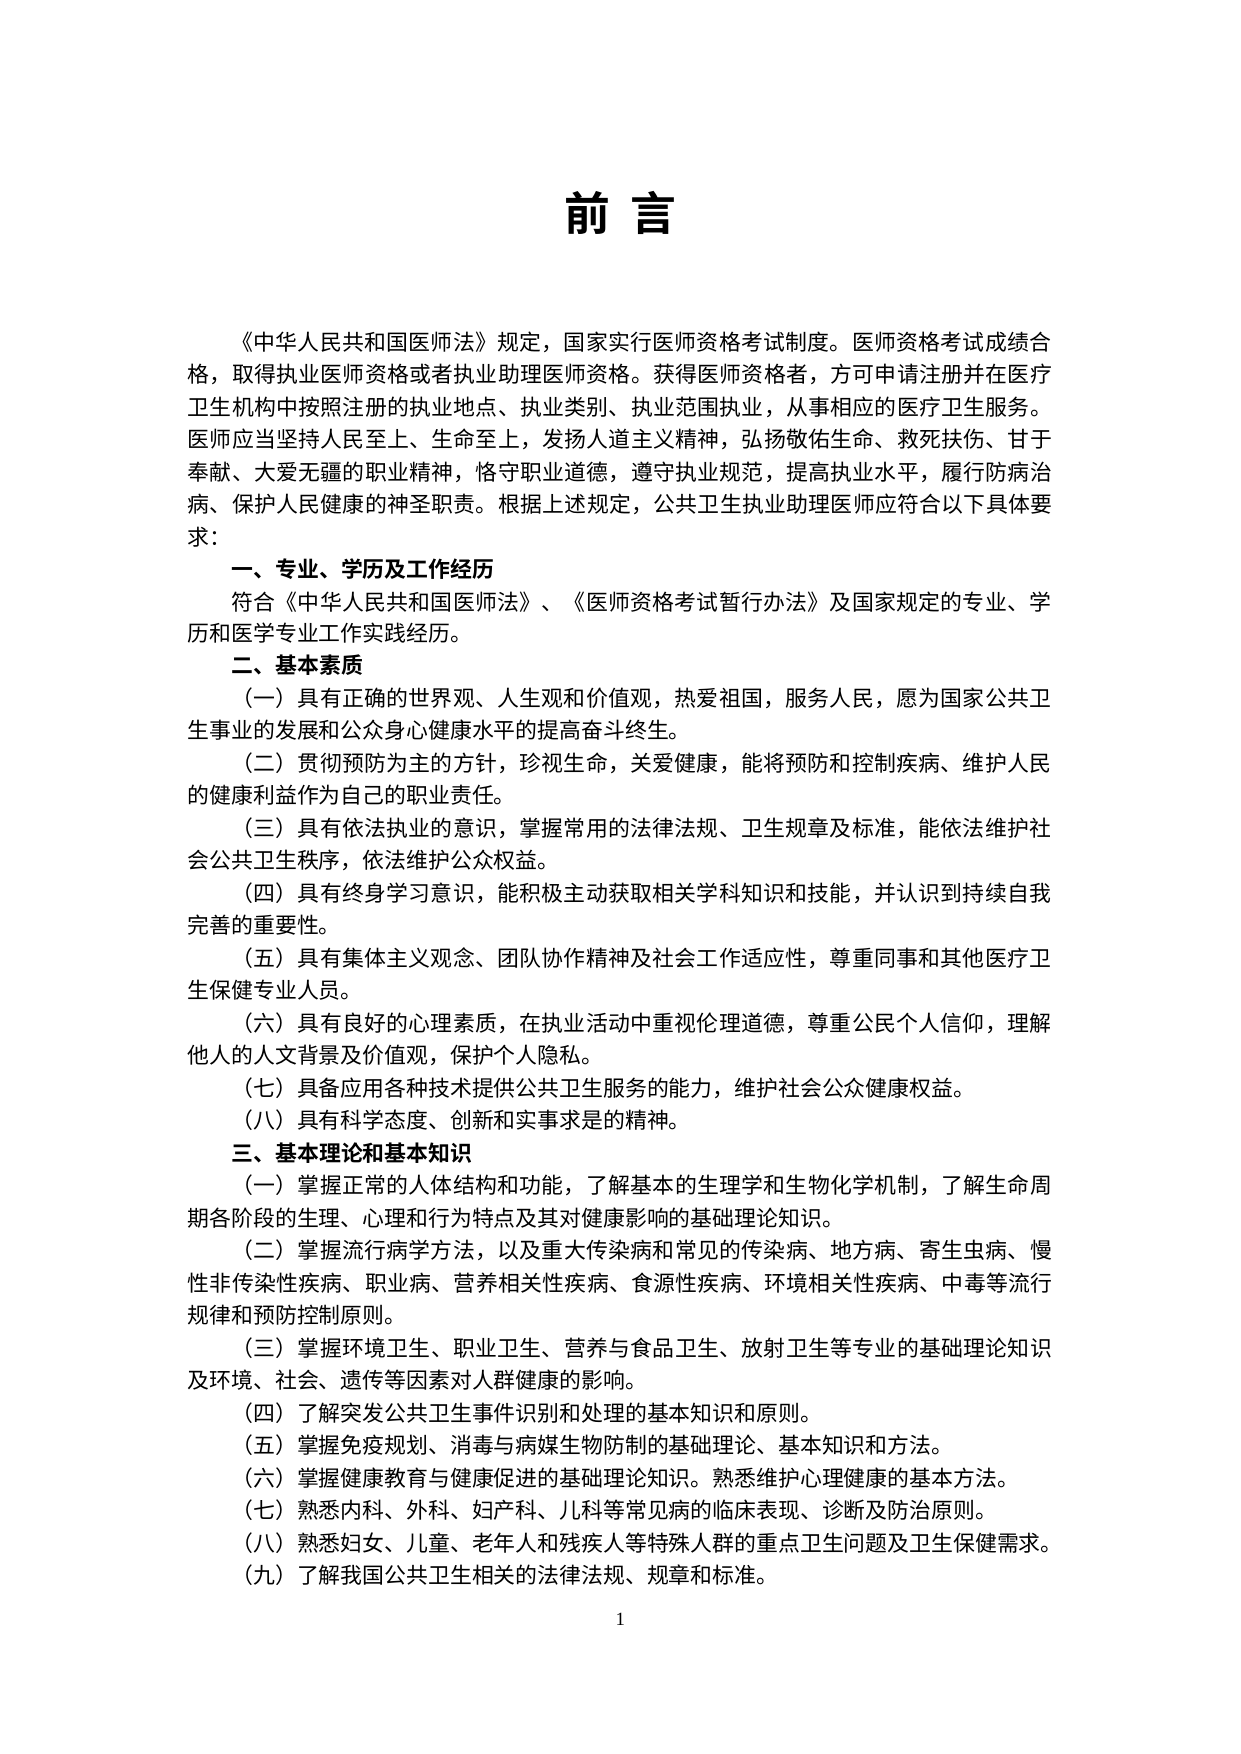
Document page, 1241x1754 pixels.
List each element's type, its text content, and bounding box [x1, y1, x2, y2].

text （八）具有科学态度、创新和实事求是的精神。 [187, 1103, 1053, 1135]
text 二、基本素质 [187, 648, 1053, 680]
text （三）具有依法执业的意识，掌握常用的法律法规、卫生规章及标准，能依法维护社会公共卫生秩序，依法维护公众权益。 [187, 810, 1053, 875]
text 符合《中华人民共和国医师法》、《医师资格考试暂行办法》及国家规定的专业、学历和医学专业工作实践经历。 [187, 584, 1053, 648]
text （九）了解我国公共卫生相关的法律法规、规章和标准。 [187, 1558, 1053, 1590]
text （八）熟悉妇女、儿童、老年人和残疾人等特殊人群的重点卫生问题及卫生保健需求。 [187, 1525, 1053, 1558]
text （一）掌握正常的人体结构和功能，了解基本的生理学和生物化学机制，了解生命周期各阶段的生理、心理和行为特点及其对健康影响的基础理论知识。 [187, 1168, 1053, 1233]
text （二）贯彻预防为主的方针，珍视生命，关爱健康，能将预防和控制疾病、维护人民的健康利益作为自己的职业责任。 [187, 745, 1053, 810]
text 《中华人民共和国医师法》规定，国家实行医师资格考试制度。医师资格考试成绩合格，取得执业医师资格或者执业助理医师资格。获得医师资格者，方可申请注册并在医疗卫生机构中按照注册的执业地点、执业类别、执业范围执业，从事相应的医疗卫生服务。医师应当坚持人民至上、生命至上，发扬人道主义精神，弘扬敬佑生命、救死扶伤、甘于奉献、大爱无疆的职业精神，恪守职业道德，遵守执业规范，提高执业水平，履行防病治病、保护人民健康的神圣职责。根据上述规定，公共卫生执业助理医师应符合以下具体要求： [187, 324, 1053, 552]
text （七）熟悉内科、外科、妇产科、儿科等常见病的临床表现、诊断及防治原则。 [187, 1493, 1053, 1525]
text （六）掌握健康教育与健康促进的基础理论知识。熟悉维护心理健康的基本方法。 [187, 1460, 1053, 1493]
text （五）掌握免疫规划、消毒与病媒生物防制的基础理论、基本知识和方法。 [187, 1428, 1053, 1460]
text （四）具有终身学习意识，能积极主动获取相关学科知识和技能，并认识到持续自我完善的重要性。 [187, 875, 1053, 940]
text 三、基本理论和基本知识 [187, 1135, 1053, 1168]
text （二）掌握流行病学方法，以及重大传染病和常见的传染病、地方病、寄生虫病、慢性非传染性疾病、职业病、营养相关性疾病、食源性疾病、环境相关性疾病、中毒等流行规律和预防控制原则。 [187, 1233, 1053, 1330]
text 前 言 [187, 162, 1053, 259]
text （四）了解突发公共卫生事件识别和处理的基本知识和原则。 [187, 1395, 1053, 1428]
text （三）掌握环境卫生、职业卫生、营养与食品卫生、放射卫生等专业的基础理论知识及环境、社会、遗传等因素对人群健康的影响。 [187, 1330, 1053, 1395]
text （七）具备应用各种技术提供公共卫生服务的能力，维护社会公众健康权益。 [187, 1070, 1053, 1103]
text （五）具有集体主义观念、团队协作精神及社会工作适应性，尊重同事和其他医疗卫生保健专业人员。 [187, 940, 1053, 1005]
text 一、专业、学历及工作经历 [187, 552, 1053, 584]
text （一）具有正确的世界观、人生观和价值观，热爱祖国，服务人民，愿为国家公共卫生事业的发展和公众身心健康水平的提高奋斗终生。 [187, 680, 1053, 745]
text （六）具有良好的心理素质，在执业活动中重视伦理道德，尊重公民个人信仰，理解他人的人文背景及价值观，保护个人隐私。 [187, 1005, 1053, 1070]
